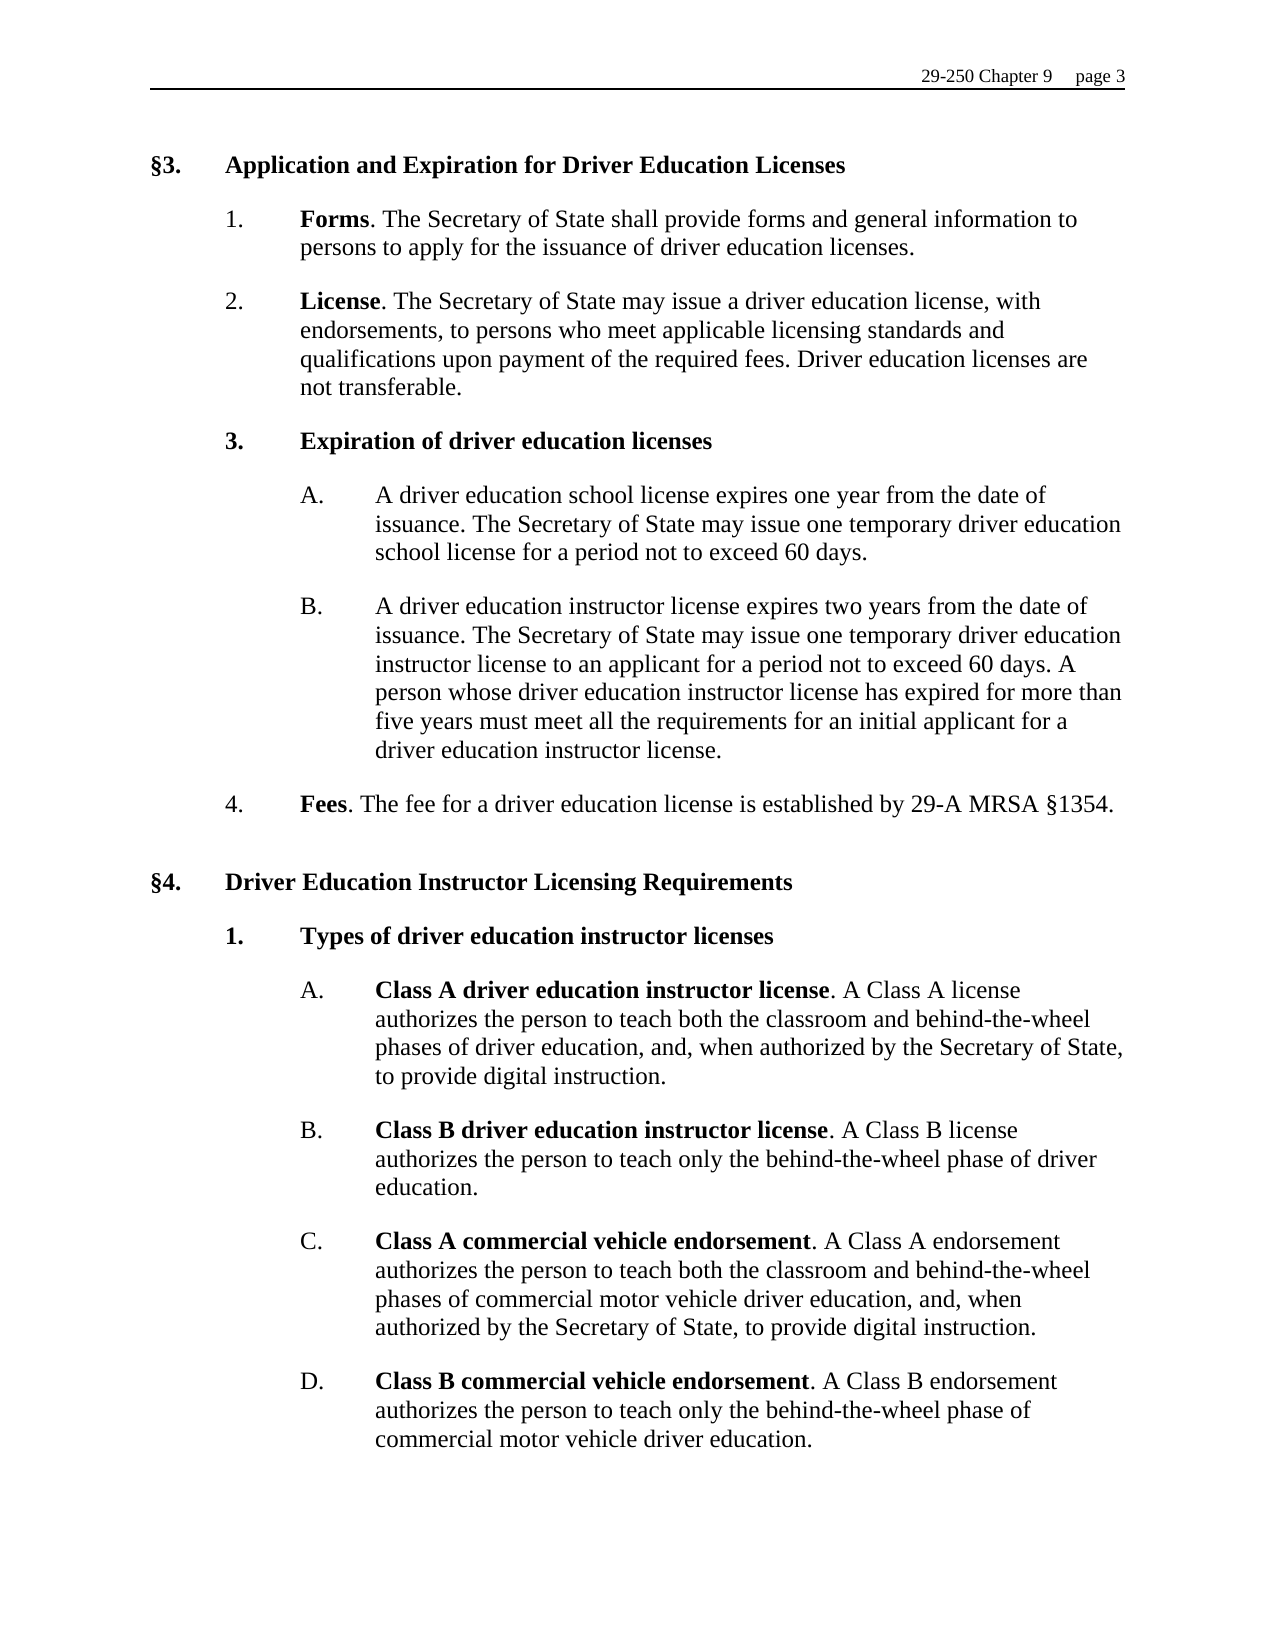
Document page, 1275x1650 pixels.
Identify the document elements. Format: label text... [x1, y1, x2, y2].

list Forms. The Secretary of State shall provide forms and general information to persons to apply for the issuance of driver education licenses. [225, 204, 1125, 261]
list Class A driver education instructor license. A Class A license authorizes the person to teach both the classroom and behind-the-wheel phases of driver education, and, when authorized by the Secretary of State, to provide digital instruction. [300, 975, 1125, 1090]
list A driver education instructor license expires two years from the date of issuance. The Secretary of State may issue one temporary driver education instructor license to an applicant for a period not to exceed 60 days. A person whose driver education instructor license has expired for more than five years must meet all the requirements for an initial applicant for a driver education instructor license. [300, 591, 1125, 764]
list Types of driver education instructor licenses [225, 921, 1125, 950]
list License. The Secretary of State may issue a driver education license, with endorsements, to persons who meet applicable licensing standards and qualifications upon payment of the required fees. Driver education licenses are not transferable. [225, 286, 1125, 401]
list Class B commercial vehicle endorsement. A Class B endorsement authorizes the person to teach only the behind-the-wheel phase of commercial motor vehicle driver education. [300, 1366, 1125, 1452]
list Driver Education Instructor Licensing Requirements [150, 867, 1125, 896]
list Application and Expiration for Driver Education Licenses [150, 150, 1125, 179]
list Class A commercial vehicle endorsement. A Class A endorsement authorizes the person to teach both the classroom and behind-the-wheel phases of commercial motor vehicle driver education, and, when authorized by the Secretary of State, to provide digital instruction. [300, 1226, 1125, 1341]
list A driver education school license expires one year from the date of issuance. The Secretary of State may issue one temporary driver education school license for a period not to exceed 60 days. [300, 480, 1125, 566]
list Expiration of driver education licenses [225, 426, 1125, 455]
list Fees. The fee for a driver education license is established by 29-A MRSA §1354. [225, 789, 1125, 817]
list Class B driver education instructor license. A Class B license authorizes the person to teach only the behind-the-wheel phase of driver education. [300, 1115, 1125, 1201]
